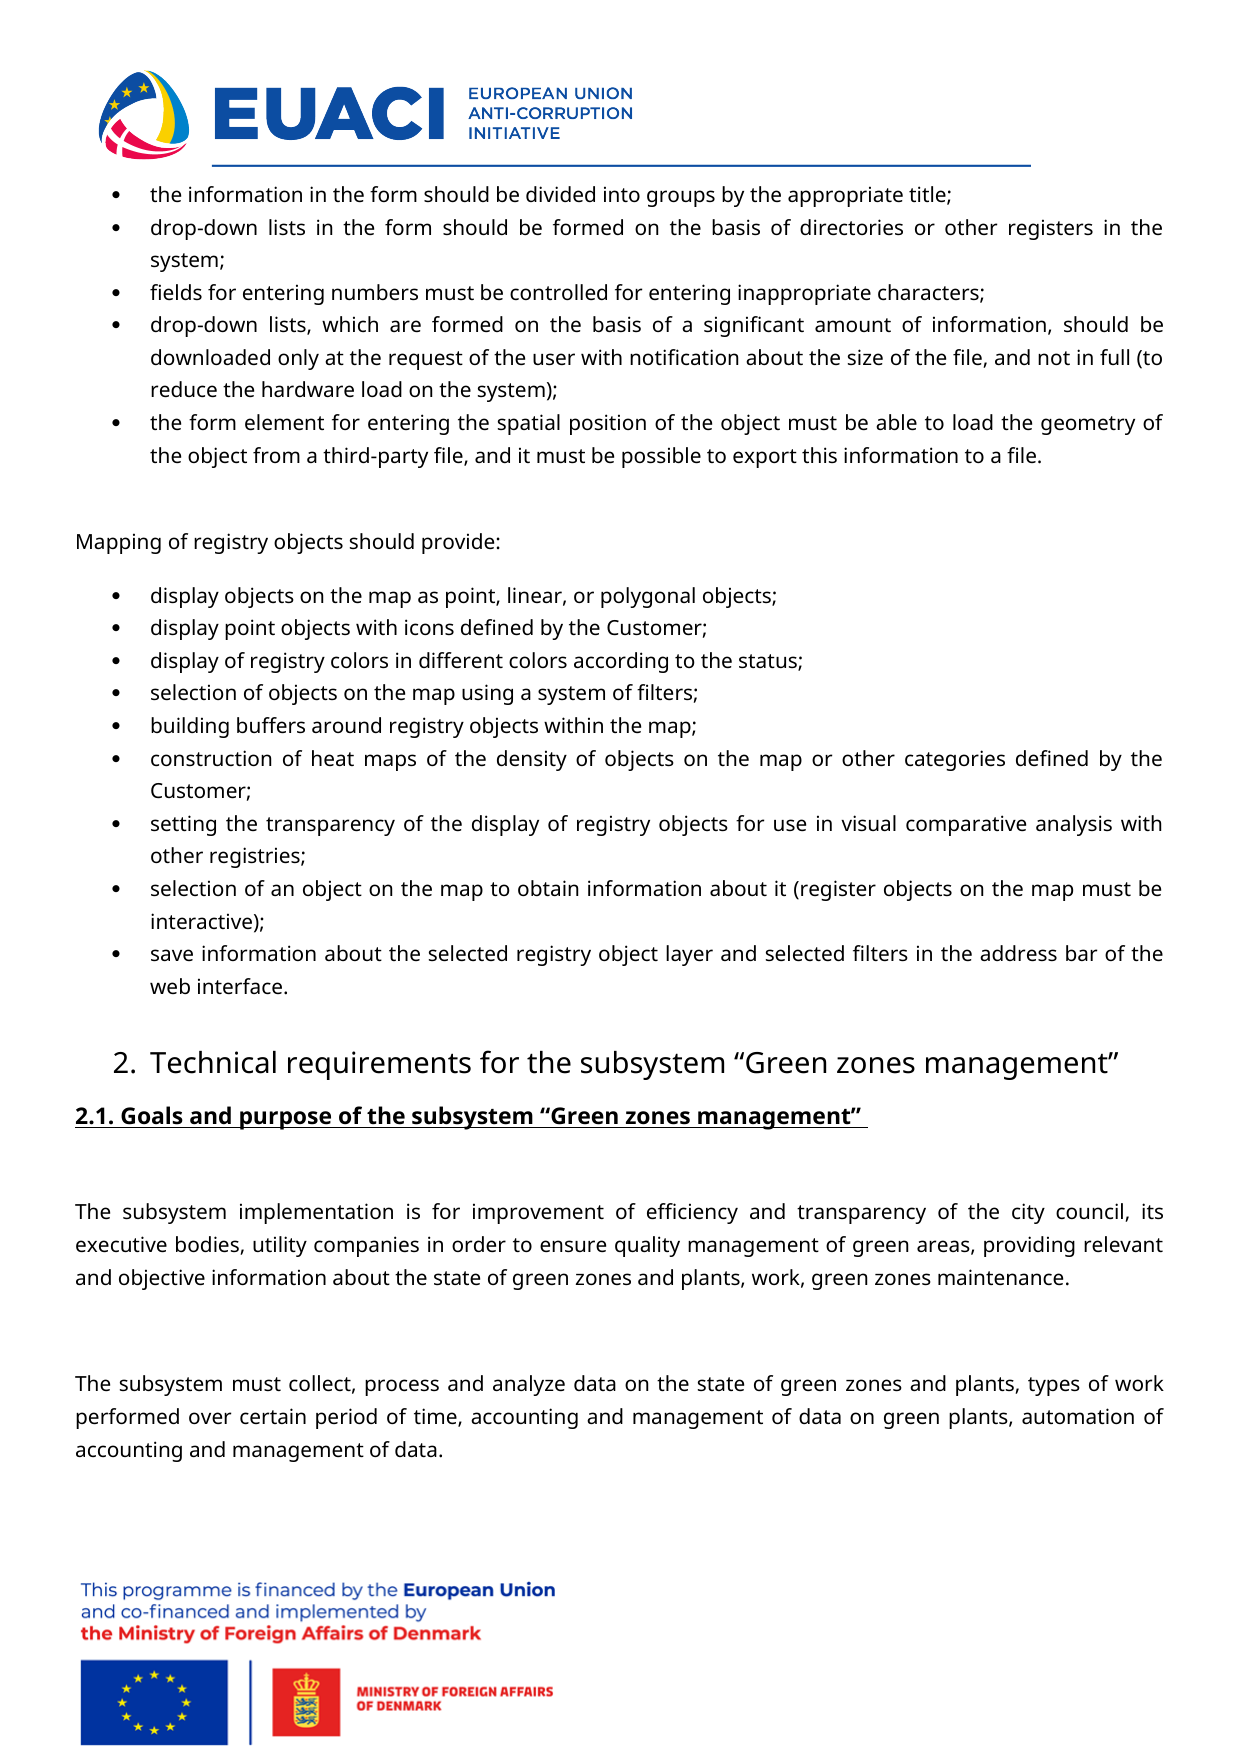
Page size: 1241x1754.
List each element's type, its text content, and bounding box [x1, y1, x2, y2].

list display objects on the map as point, linear, or polygonal objects; [112, 581, 1165, 609]
list setting the transparency of the display of registry objects for use in visual comparative analysis with other registries; [112, 809, 1165, 870]
subtitle Technical requirements for the subsystem “Green zones management” [112, 1042, 1165, 1082]
list save information about the selected registry object layer and selected filters in the address bar of the web interface. [112, 939, 1165, 1000]
list the form element for entering the spatial position of the object must be able to load the geometry of the object from a third-party file, and it must be possible to export this information to a file. [112, 408, 1165, 469]
text The subsystem must collect, process and analyze data on the state of green zones and plants, types of work performed over certain period of time, accounting and management of data on green plants, automation of accounting and management of data. [75, 1369, 1165, 1463]
list display of registry colors in different colors according to the status; [112, 646, 1165, 674]
subtitle 2.1. Goals and purpose of the subsystem “Green zones management” [75, 1100, 1165, 1131]
list display point objects with icons defined by the Customer; [112, 613, 1165, 642]
list selection of an object on the map to obtain information about it (register objects on the map must be interactive); [112, 874, 1165, 935]
list building buffers around registry objects within the map; [112, 711, 1165, 739]
list selection of objects on the map using a system of filters; [112, 678, 1165, 707]
list fields for entering numbers must be controlled for entering inappropriate characters; [112, 278, 1165, 306]
text Mapping of registry objects should provide: [75, 527, 1165, 556]
list drop-down lists in the form should be formed on the basis of directories or other registers in the system; [112, 213, 1165, 274]
picture [90, 33, 1036, 170]
list drop-down lists, which are formed on the basis of a significant amount of information, should be downloaded only at the request of the user with notification about the size of the file, and not in full (to reduce the hardware load on the system); [112, 310, 1165, 404]
list construction of heat maps of the density of objects on the map or other categories defined by the Customer; [112, 744, 1165, 805]
list the information in the form should be divided into groups by the appropriate title; [112, 180, 1165, 208]
text The subsystem implementation is for improvement of efficiency and transparency of the city council, its executive bodies, utility companies in order to ensure quality management of green areas, providing relevant and objective information about the state of green zones and plants, work, green zones maintenance. [75, 1197, 1165, 1291]
picture [75, 1571, 586, 1754]
